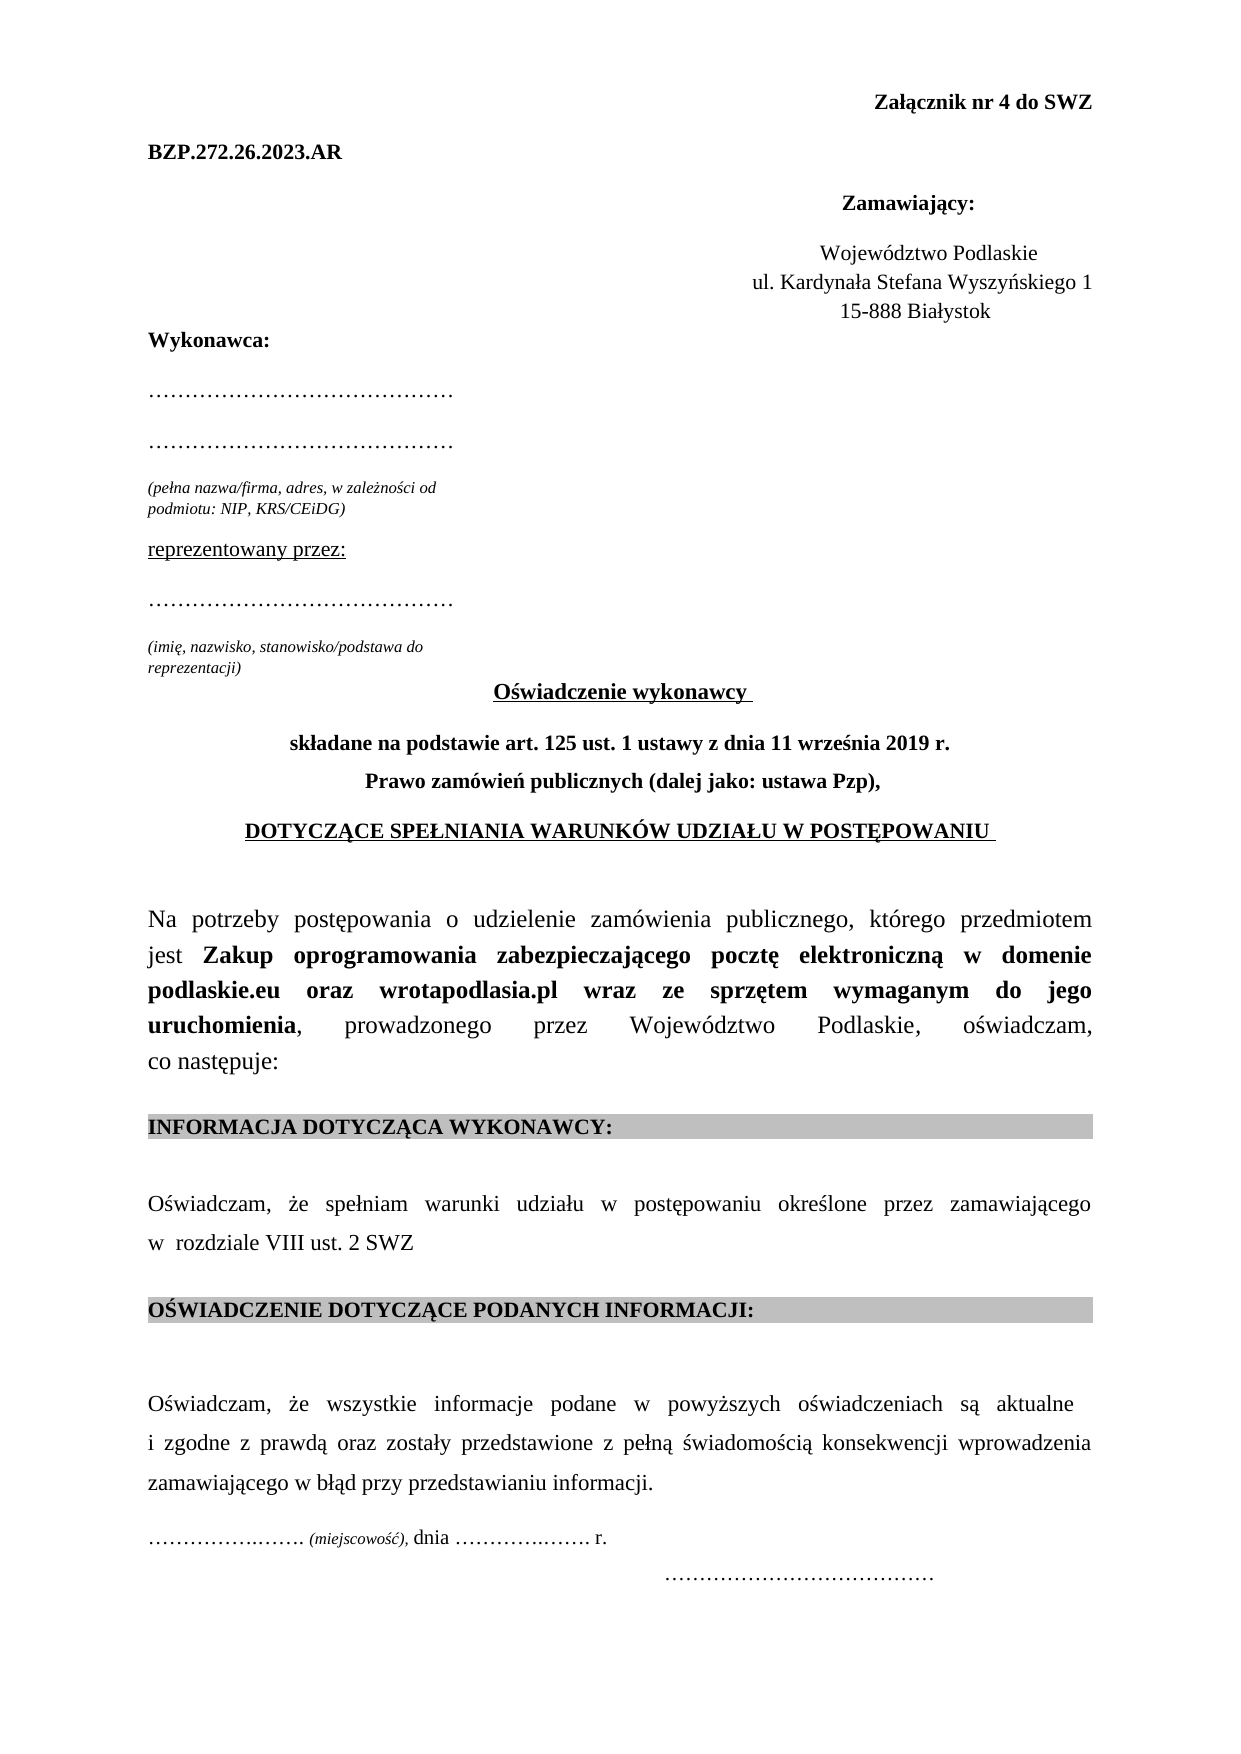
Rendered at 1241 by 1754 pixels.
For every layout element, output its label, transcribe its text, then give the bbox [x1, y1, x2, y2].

text Wykonawca: [148, 327, 1093, 352]
text …………………………………… [148, 586, 472, 612]
text Załącznik nr 4 do SWZ [694, 89, 1093, 114]
text (pełna nazwa/firma, adres, w zależności od podmiotu: NIP, KRS/CEiDG) [148, 478, 472, 518]
text BZP.272.26.2023.AR [148, 139, 1093, 164]
text Oświadczenie wykonawcy [148, 678, 1093, 704]
text …………….……. (miejscowość), dnia ………….……. r. [148, 1525, 1093, 1549]
text Oświadczam, że wszystkie informacje podane w powyższych oświadczeniach są aktualne i zgodne z prawdą oraz zostały przedstawione z pełną świadomością konsekwencji wprowadzenia zamawiającego w błąd przy przedstawianiu informacji. [148, 1390, 1093, 1495]
text ………………………………… [148, 1561, 1093, 1585]
text Prawo zamówień publicznych (dalej jako: ustawa Pzp), [148, 768, 1093, 793]
text 15-888 Białystok [148, 298, 1093, 323]
text ul. Kardynała Stefana Wyszyńskiego 1 [148, 269, 1093, 294]
text reprezentowany przez: [148, 536, 1093, 561]
text DOTYCZĄCE SPEŁNIANIA WARUNKÓW UDZIAŁU W POSTĘPOWANIU [148, 818, 1093, 885]
text (imię, nazwisko, stanowisko/podstawa do reprezentacji) [148, 637, 472, 677]
text składane na podstawie art. 125 ust. 1 ustawy z dnia 11 września 2019 r. [148, 730, 1093, 755]
text ………………………………………………………………………… [148, 377, 472, 453]
text INFORMACJA DOTYCZĄCA WYKONAWCY: [148, 1114, 1093, 1139]
text Na potrzeby postępowania o udzielenie zamówienia publicznego, którego przedmiotem jest Zakup oprogramowania zabezpieczającego pocztę elektroniczną w domenie podlaskie.eu oraz wrotapodlasia.pl wraz ze sprzętem wymaganym do jego uruchomienia, prowadzonego przez Województwo Podlaskie, oświadczam, co następuje: [148, 899, 1093, 1076]
text Zamawiający: [842, 189, 1093, 215]
text Województwo Podlaskie [516, 240, 1093, 265]
text OŚWIADCZENIE DOTYCZĄCE PODANYCH INFORMACJI: [148, 1297, 1093, 1323]
text Oświadczam, że spełniam warunki udziału w postępowaniu określone przez zamawiającego w rozdziale VIII ust. 2 SWZ [148, 1190, 1093, 1256]
